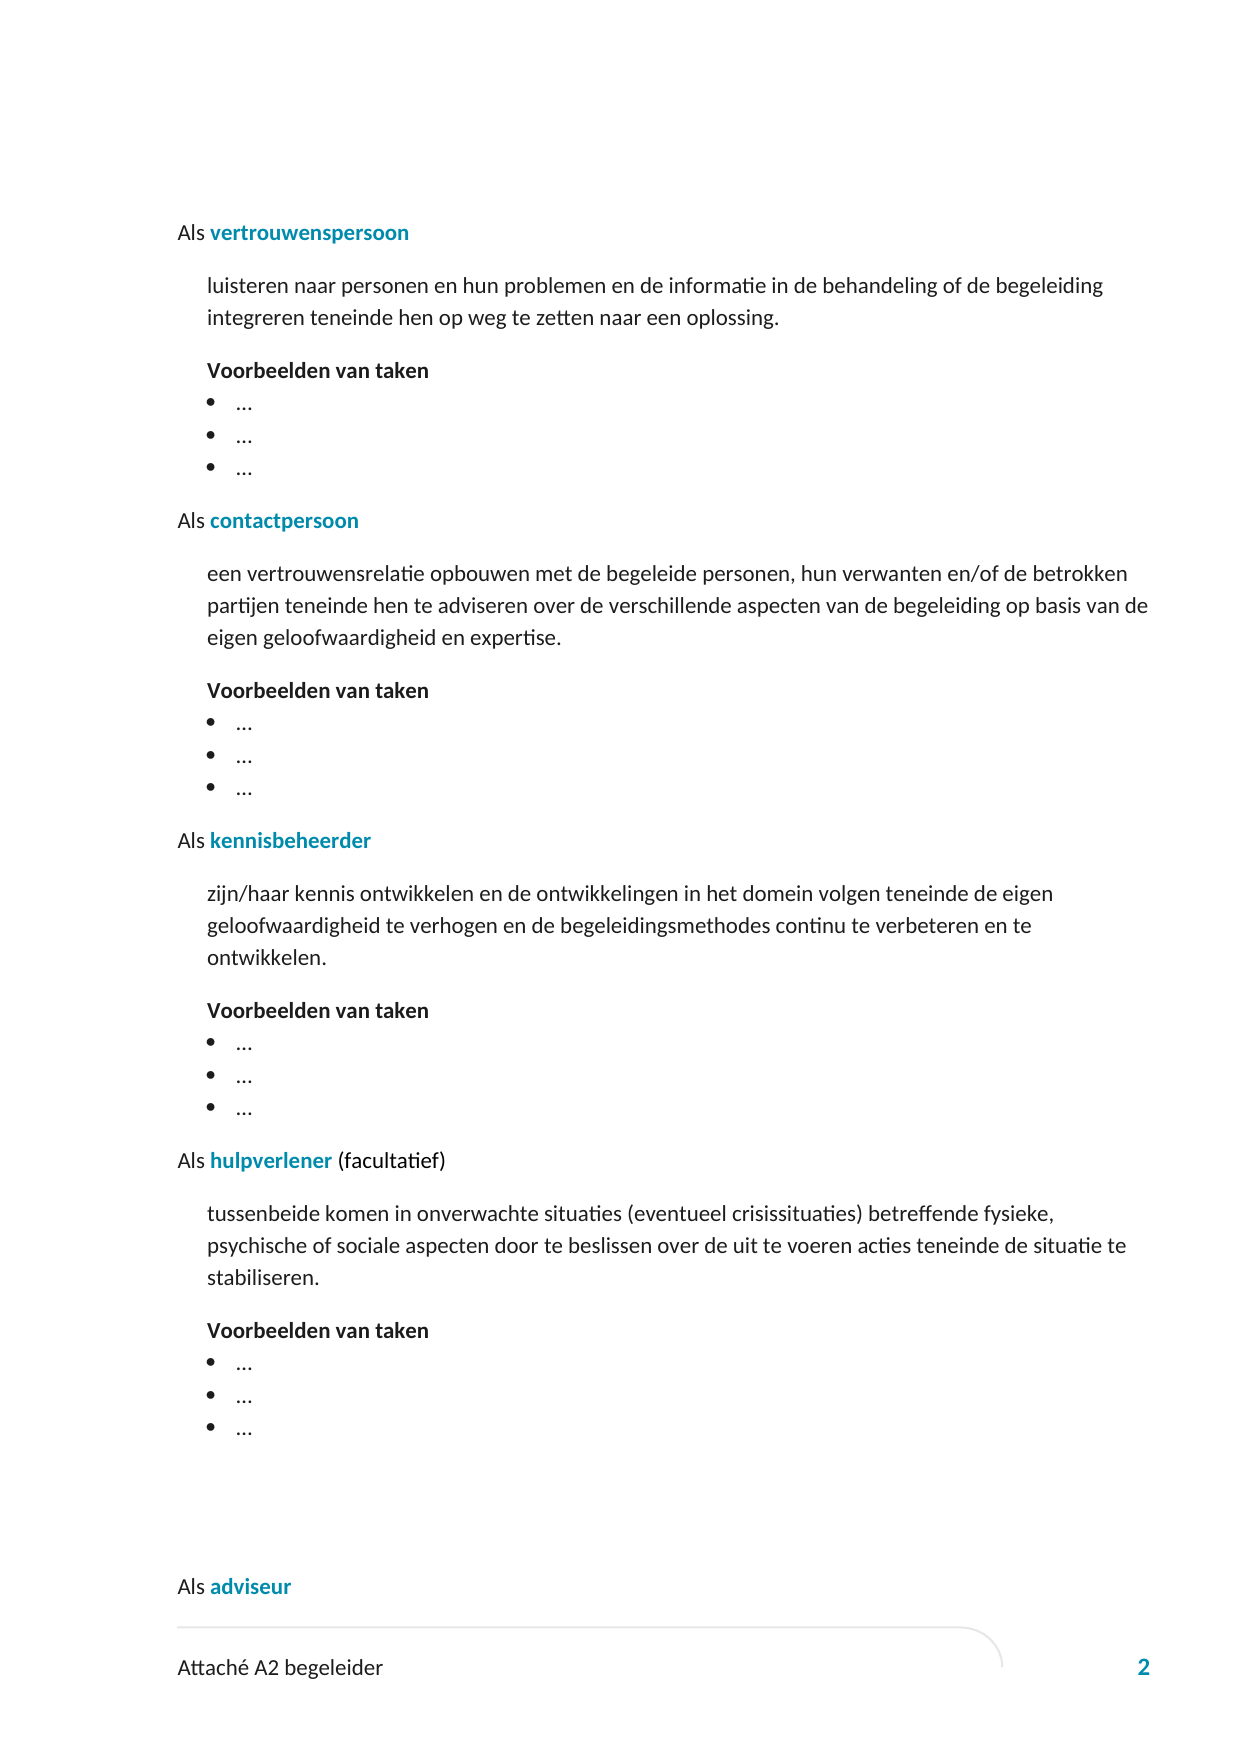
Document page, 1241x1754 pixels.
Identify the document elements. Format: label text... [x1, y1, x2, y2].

list … [207, 421, 1152, 449]
text Als adviseur [177, 1572, 1152, 1600]
list … [207, 1028, 1152, 1057]
list … [207, 388, 1152, 417]
list … [207, 773, 1152, 801]
text Voorbeelden van taken [207, 356, 1152, 384]
list … [207, 1348, 1152, 1377]
text luisteren naar personen en hun problemen en de informatie in de behandeling of de begeleiding integreren teneinde hen op weg te zetten naar een oplossing. [207, 271, 1152, 331]
text Als hulpverlener (facultatief) [177, 1146, 1152, 1174]
text Als kennisbeheerder [177, 826, 1152, 854]
text Als vertrouwenspersoon [177, 218, 1152, 246]
text Voorbeelden van taken [207, 996, 1152, 1024]
list … [207, 1061, 1152, 1089]
text zijn/haar kennis ontwikkelen en de ontwikkelingen in het domein volgen teneinde de eigen geloofwaardigheid te verhogen en de begeleidingsmethodes continu te verbeteren en te ontwikkelen. [207, 879, 1152, 971]
list … [207, 741, 1152, 769]
list … [207, 453, 1152, 481]
list … [207, 1413, 1152, 1441]
text Voorbeelden van taken [207, 1316, 1152, 1344]
text tussenbeide komen in onverwachte situaties (eventueel crisissituaties) betreffende fysieke, psychische of sociale aspecten door te beslissen over de uit te voeren acties teneinde de situatie te stabiliseren. [207, 1199, 1152, 1291]
text een vertrouwensrelatie opbouwen met de begeleide personen, hun verwanten en/of de betrokken partijen teneinde hen te adviseren over de verschillende aspecten van de begeleiding op basis van de eigen geloofwaardigheid en expertise. [207, 559, 1152, 651]
list … [207, 708, 1152, 737]
text Als contactpersoon [177, 506, 1152, 534]
text Voorbeelden van taken [207, 676, 1152, 704]
list … [207, 1381, 1152, 1409]
list … [207, 1093, 1152, 1121]
